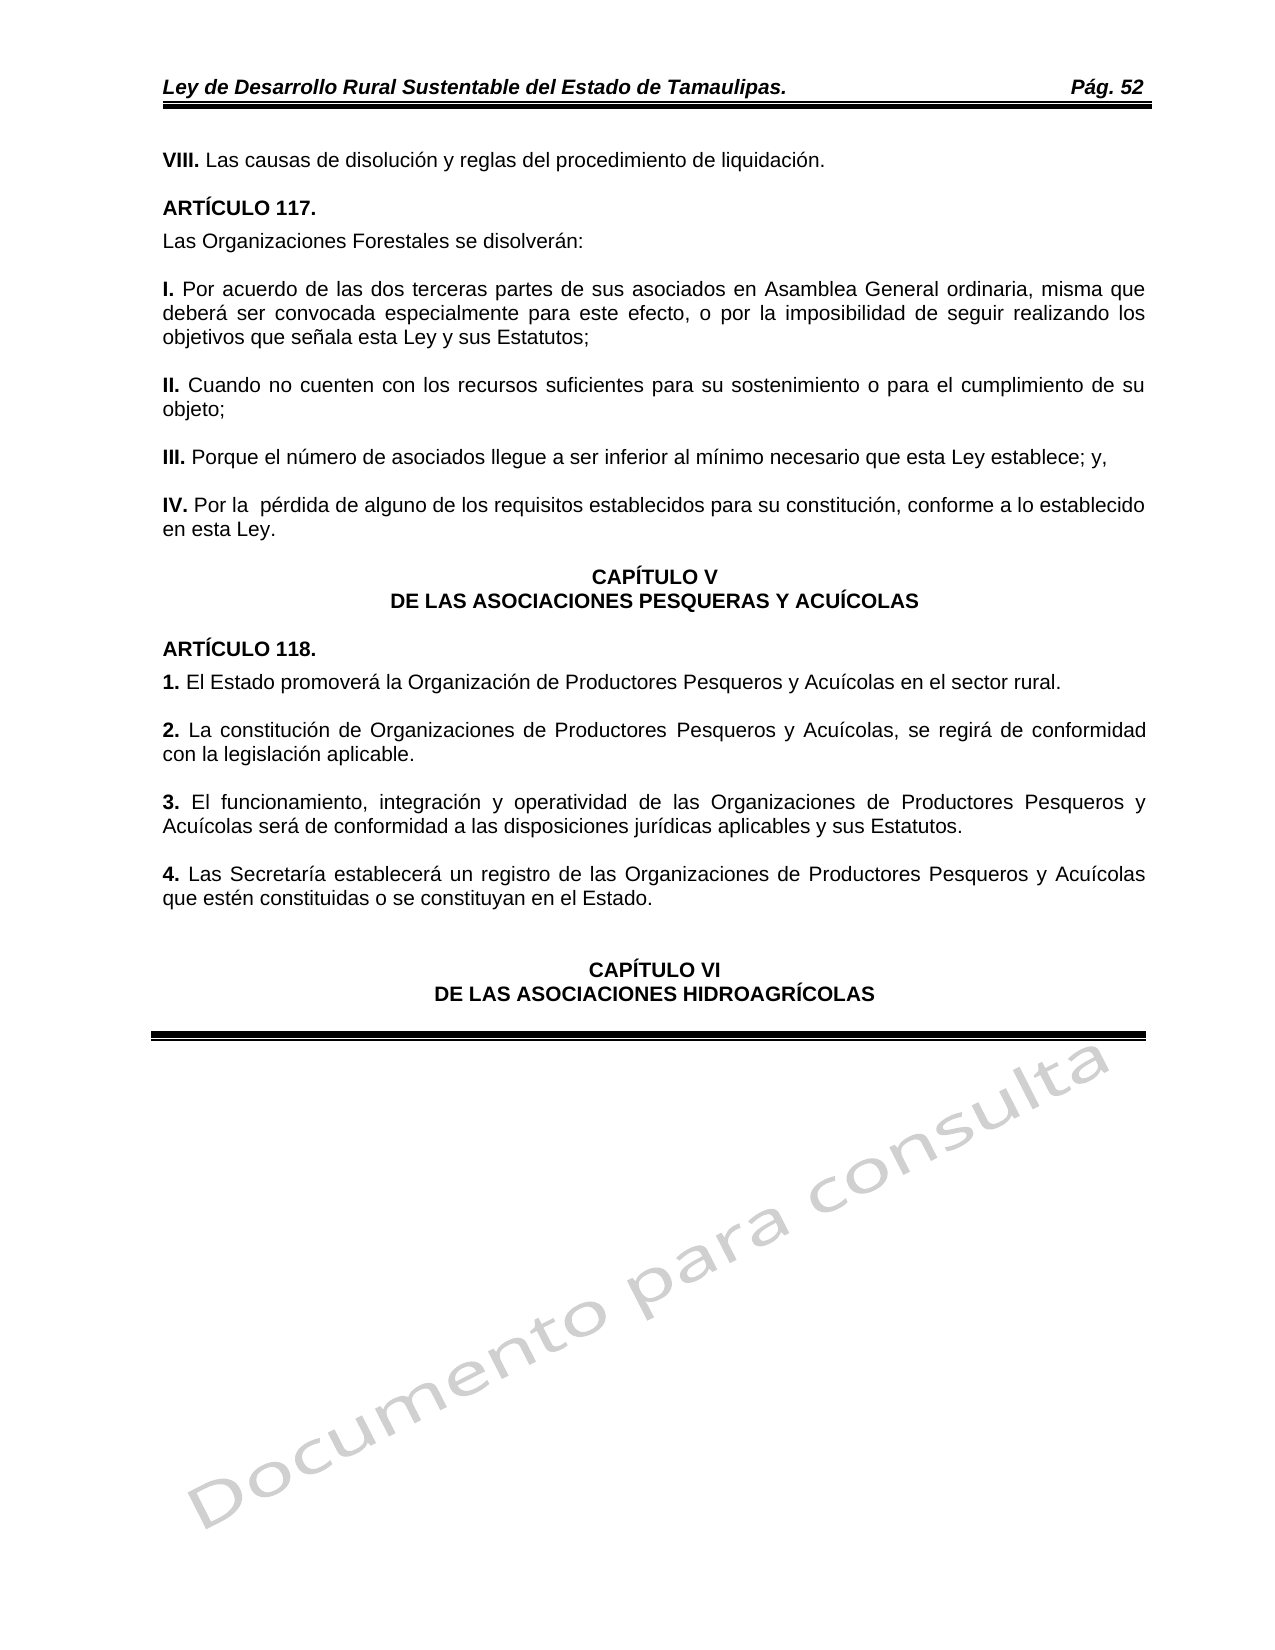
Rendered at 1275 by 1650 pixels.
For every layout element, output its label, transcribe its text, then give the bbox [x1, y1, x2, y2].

text 4. Las Secretaría establecerá un registro de las Organizaciones de Productores Pesqueros y Acuícolas que estén constituidas o se constituyan en el Estado. [162, 862, 1147, 910]
text ARTÍCULO 118. [162, 637, 1147, 661]
text 1. El Estado promoverá la Organización de Productores Pesqueros y Acuícolas en el sector rural. [162, 670, 1147, 694]
text DE LAS ASOCIACIONES PESQUERAS Y ACUÍCOLAS [162, 589, 1147, 613]
text I. Por acuerdo de las dos terceras partes de sus asociados en Asamblea General ordinaria, misma que deberá ser convocada especialmente para este efecto, o por la imposibilidad de seguir realizando los objetivos que señala esta Ley y sus Estatutos; [162, 277, 1147, 349]
text III. Porque el número de asociados llegue a ser inferior al mínimo necesario que esta Ley establece; y, [162, 445, 1147, 469]
text ARTÍCULO 117. [162, 196, 1147, 219]
text 3. El funcionamiento, integración y operatividad de las Organizaciones de Productores Pesqueros y Acuícolas será de conformidad a las disposiciones jurídicas aplicables y sus Estatutos. [162, 790, 1147, 838]
text VIII. Las causas de disolución y reglas del procedimiento de liquidación. [162, 148, 1147, 172]
text Las Organizaciones Forestales se disolverán: [162, 229, 1147, 253]
text DE LAS ASOCIACIONES HIDROAGRÍCOLAS [162, 982, 1147, 1006]
text CAPÍTULO V [162, 565, 1147, 589]
text II. Cuando no cuenten con los recursos suficientes para su sostenimiento o para el cumplimiento de su objeto; [162, 373, 1147, 421]
text CAPÍTULO VI [162, 958, 1147, 982]
text IV. Por la pérdida de alguno de los requisitos establecidos para su constitución, conforme a lo establecido en esta Ley. [162, 493, 1147, 541]
text 2. La constitución de Organizaciones de Productores Pesqueros y Acuícolas, se regirá de conformidad con la legislación aplicable. [162, 718, 1147, 766]
